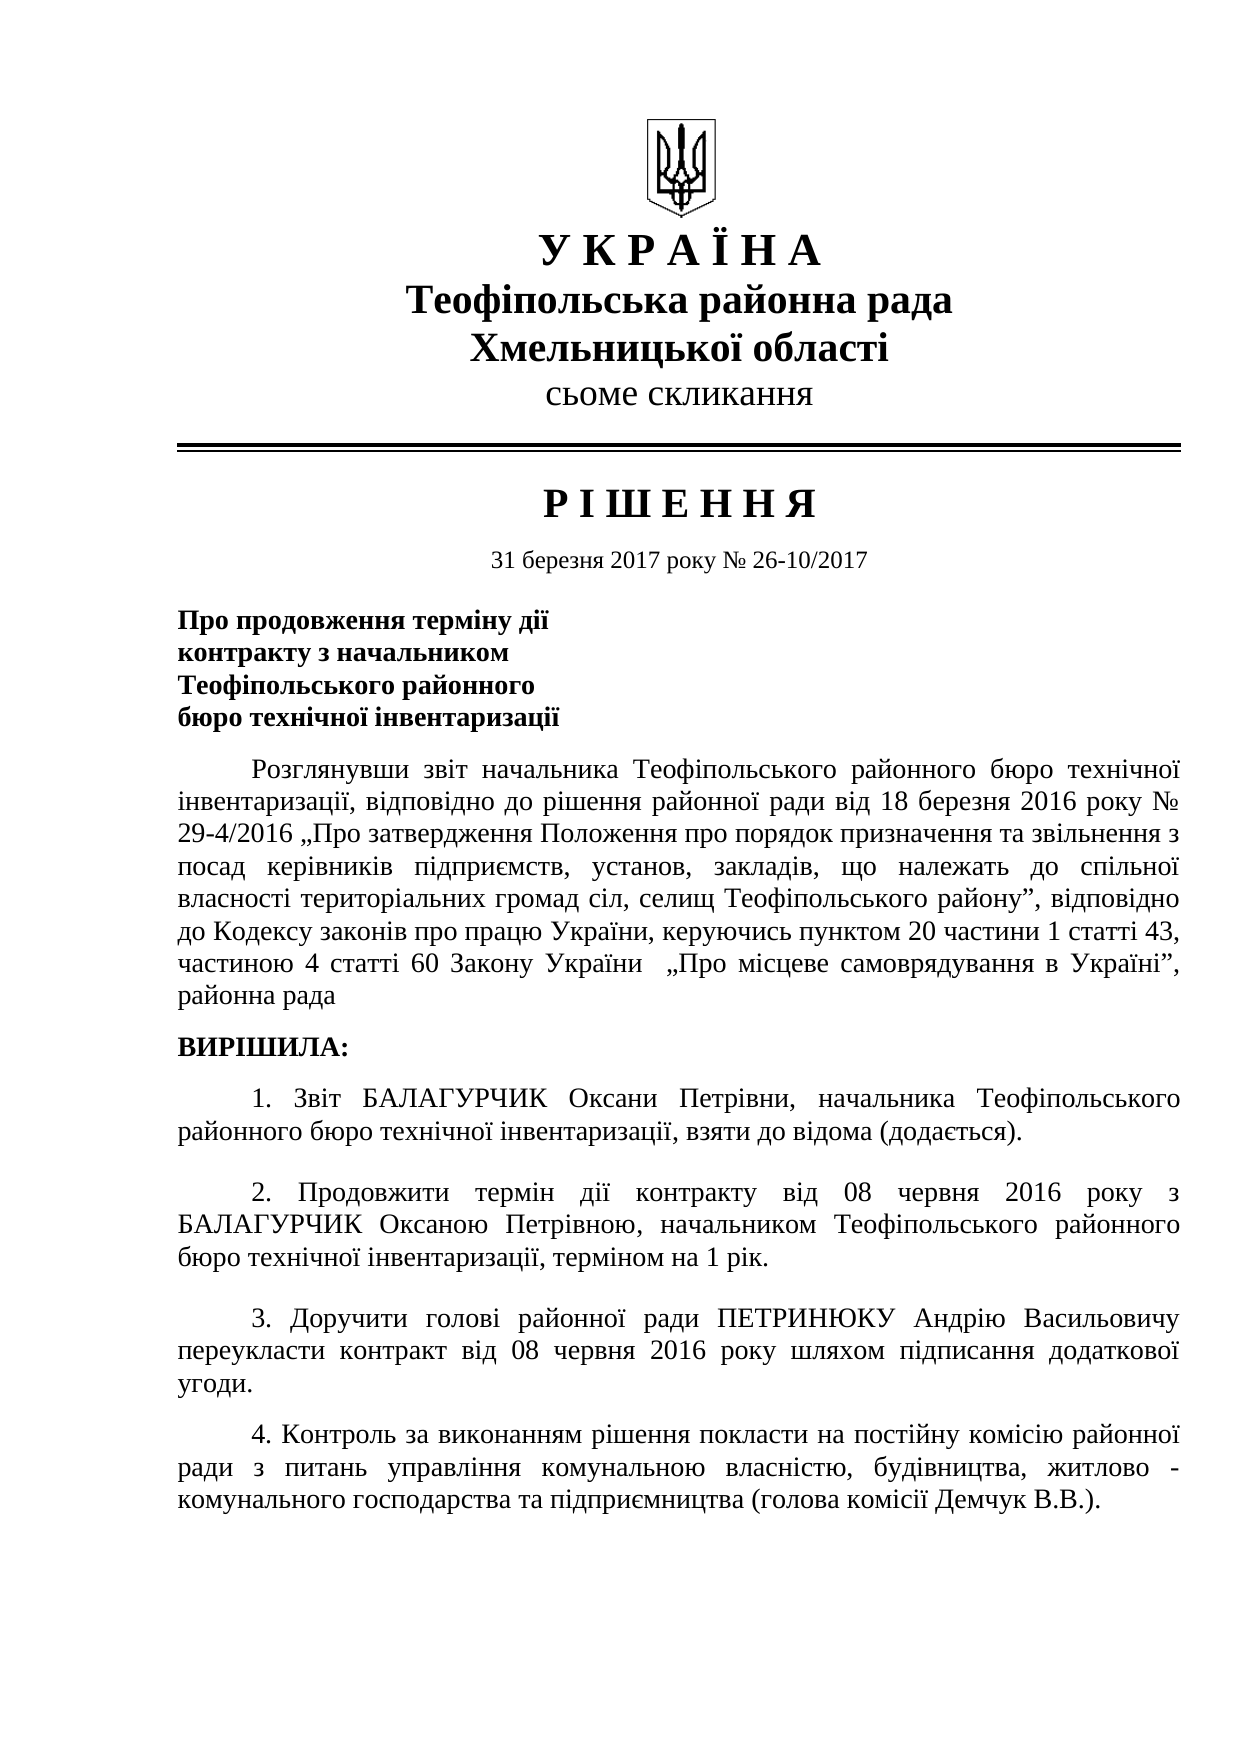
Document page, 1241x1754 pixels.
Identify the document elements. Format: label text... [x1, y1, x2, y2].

text сьоме скликання [177, 371, 1181, 414]
text контракту з начальником [177, 635, 1181, 668]
text У К Р А Ї Н А [177, 222, 1181, 275]
subtitle Теофіпольська районна рада [177, 275, 1181, 323]
text Про продовження терміну дії [177, 603, 1181, 635]
text 3. Доручити голові районної ради ПЕТРИНЮКУ Андрію Васильовичу переукласти контракт від 08 червня 2016 року шляхом підписання додаткової угоди. [177, 1301, 1181, 1398]
text ВИРІШИЛА: [177, 1030, 1181, 1062]
text Розглянувши звіт начальника Теофіпольського районного бюро технічної інвентаризації, відповідно до рішення районної ради від 18 березня 2016 року № 29-4/2016 „Про затвердження Положення про порядок призначення та звільнення з посад керівників підприємств, установ, закладів, що належать до спільної власності територіальних громад сіл, селищ Теофіпольського району”, відповідно до Кодексу законів про працю України, керуючись пунктом 20 частини 1 статті 43, частиною 4 статті 60 Закону України „Про місцеве самоврядування в Україні”, районна рада [177, 752, 1181, 1011]
text бюро технічної інвентаризації [177, 700, 1181, 732]
text 4. Контроль за виконанням рішення покласти на постійну комісію районної ради з питань управління комунальною власністю, будівництва, житлово - комунального господарства та підприємництва (голова комісії Демчук В.В.). [177, 1417, 1181, 1514]
text Р І Ш Е Н Н Я [177, 478, 1181, 526]
subtitle Хмельницької області [177, 323, 1181, 371]
text 1. Звіт БАЛАГУРЧИК Оксани Петрівни, начальника Теофіпольського районного бюро технічної інвентаризації, взяти до відома (додається). [177, 1082, 1181, 1146]
text 2. Продовжити термін дії контракту від 08 червня 2016 року з БАЛАГУРЧИК Оксаною Петрівною, начальником Теофіпольського районного бюро технічної інвентаризації, терміном на 1 рік. [177, 1175, 1181, 1272]
picture [646, 118, 717, 219]
text 31 березня 2017 року № 26-10/2017 [177, 545, 1181, 574]
text Теофіпольського районного [177, 668, 1181, 700]
